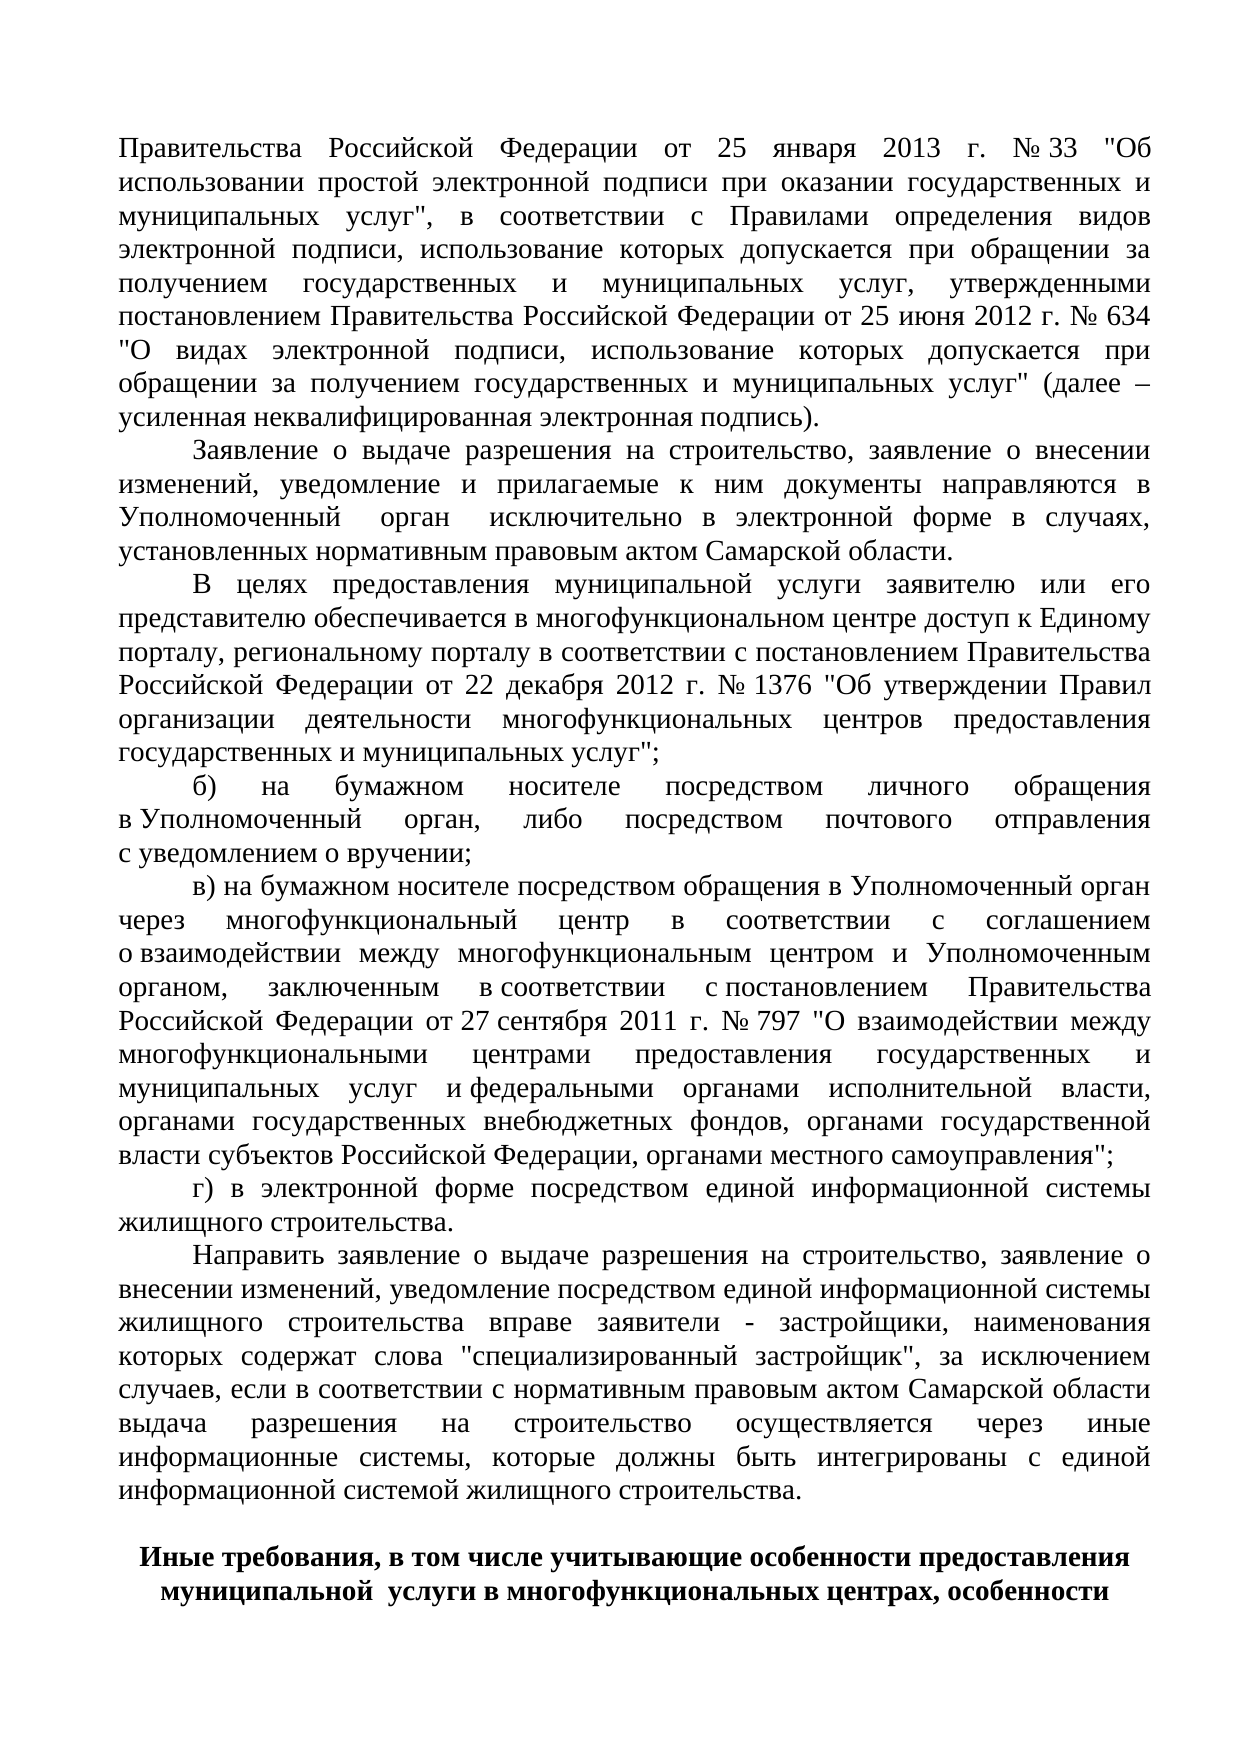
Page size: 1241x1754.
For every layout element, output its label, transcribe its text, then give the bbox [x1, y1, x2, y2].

text Заявление о выдаче разрешения на строительство, заявление о внесении изменений, уведомление и прилагаемые к ним документы направляются в Уполномоченный орган исключительно в электронной форме в случаях, установленных нормативным правовым актом Самарской области. [118, 432, 1152, 567]
text в) на бумажном носителе посредством обращения в Уполномоченный орган через многофункциональный центр в соответствии с соглашением о взаимодействии между многофункциональным центром и Уполномоченным органом, заключенным в соответствии с постановлением Правительства Российской Федерации от 27 сентября 2011 г. № 797 "О взаимодействии между многофункциональными центрами предоставления государственных и муниципальных услуг и федеральными органами исполнительной власти, органами государственных внебюджетных фондов, органами государственной власти субъектов Российской Федерации, органами местного самоуправления"; [118, 868, 1152, 1170]
text Направить заявление о выдаче разрешения на строительство, заявление о внесении изменений, уведомление посредством единой информационной системы жилищного строительства вправе заявители - застройщики, наименования которых содержат слова "специализированный застройщик", за исключением случаев, если в соответствии с нормативным правовым актом Самарской области выдача разрешения на строительство осуществляется через иные информационные системы, которые должны быть интегрированы с единой информационной системой жилищного строительства. [118, 1237, 1152, 1506]
text В целях предоставления муниципальной услуги заявителю или его представителю обеспечивается в многофункциональном центре доступ к Единому порталу, региональному порталу в соответствии с постановлением Правительства Российской Федерации от 22 декабря 2012 г. № 1376 "Об утверждении Правил организации деятельности многофункциональных центров предоставления государственных и муниципальных услуг"; [118, 567, 1152, 768]
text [118, 1539, 1152, 1606]
text г) в электронной форме посредством единой информационной системы жилищного строительства. [118, 1170, 1152, 1237]
text б) на бумажном носителе посредством личного обращения в Уполномоченный орган, либо посредством почтового отправления с уведомлением о вручении; [118, 768, 1152, 868]
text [118, 131, 1152, 432]
